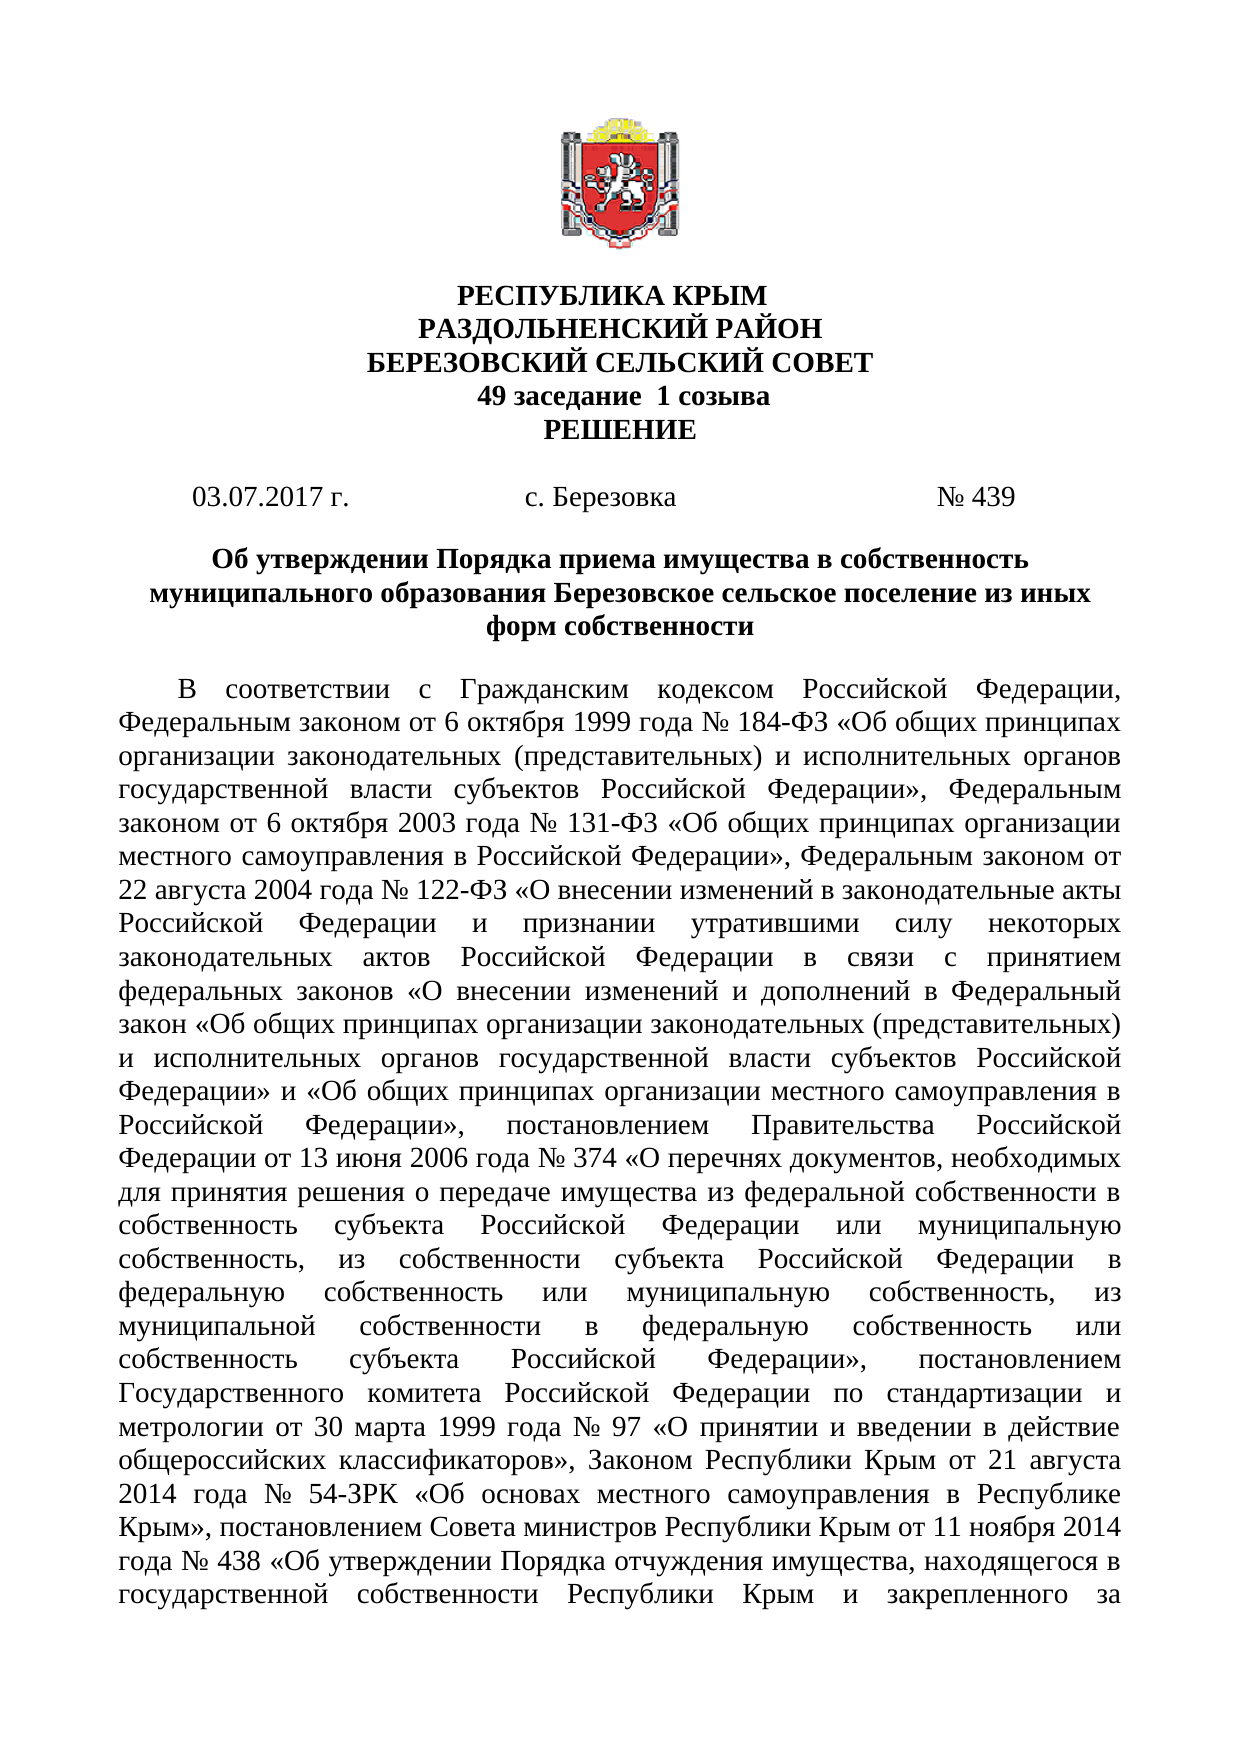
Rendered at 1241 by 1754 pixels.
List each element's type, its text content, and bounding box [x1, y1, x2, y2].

text РАЗДОЛЬНЕНСКИЙ РАЙОН [118, 311, 1122, 345]
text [118, 671, 1122, 1610]
text 03.07.2017 г. с. Березовка № 439 [118, 479, 1122, 513]
text РЕСПУБЛИКА КРЫМ [339, 278, 1122, 311]
text Об утверждении Порядка приема имущества в собственность муниципального образования Березовское сельское поселение из иных форм собственности [118, 541, 1122, 642]
text РЕШЕНИЕ [118, 412, 1122, 446]
text БЕРЕЗОВСКИЙ СЕЛЬСКИЙ СОВЕТ [118, 345, 1122, 378]
text 49 заседание 1 созыва [118, 378, 1122, 412]
picture [561, 118, 680, 250]
